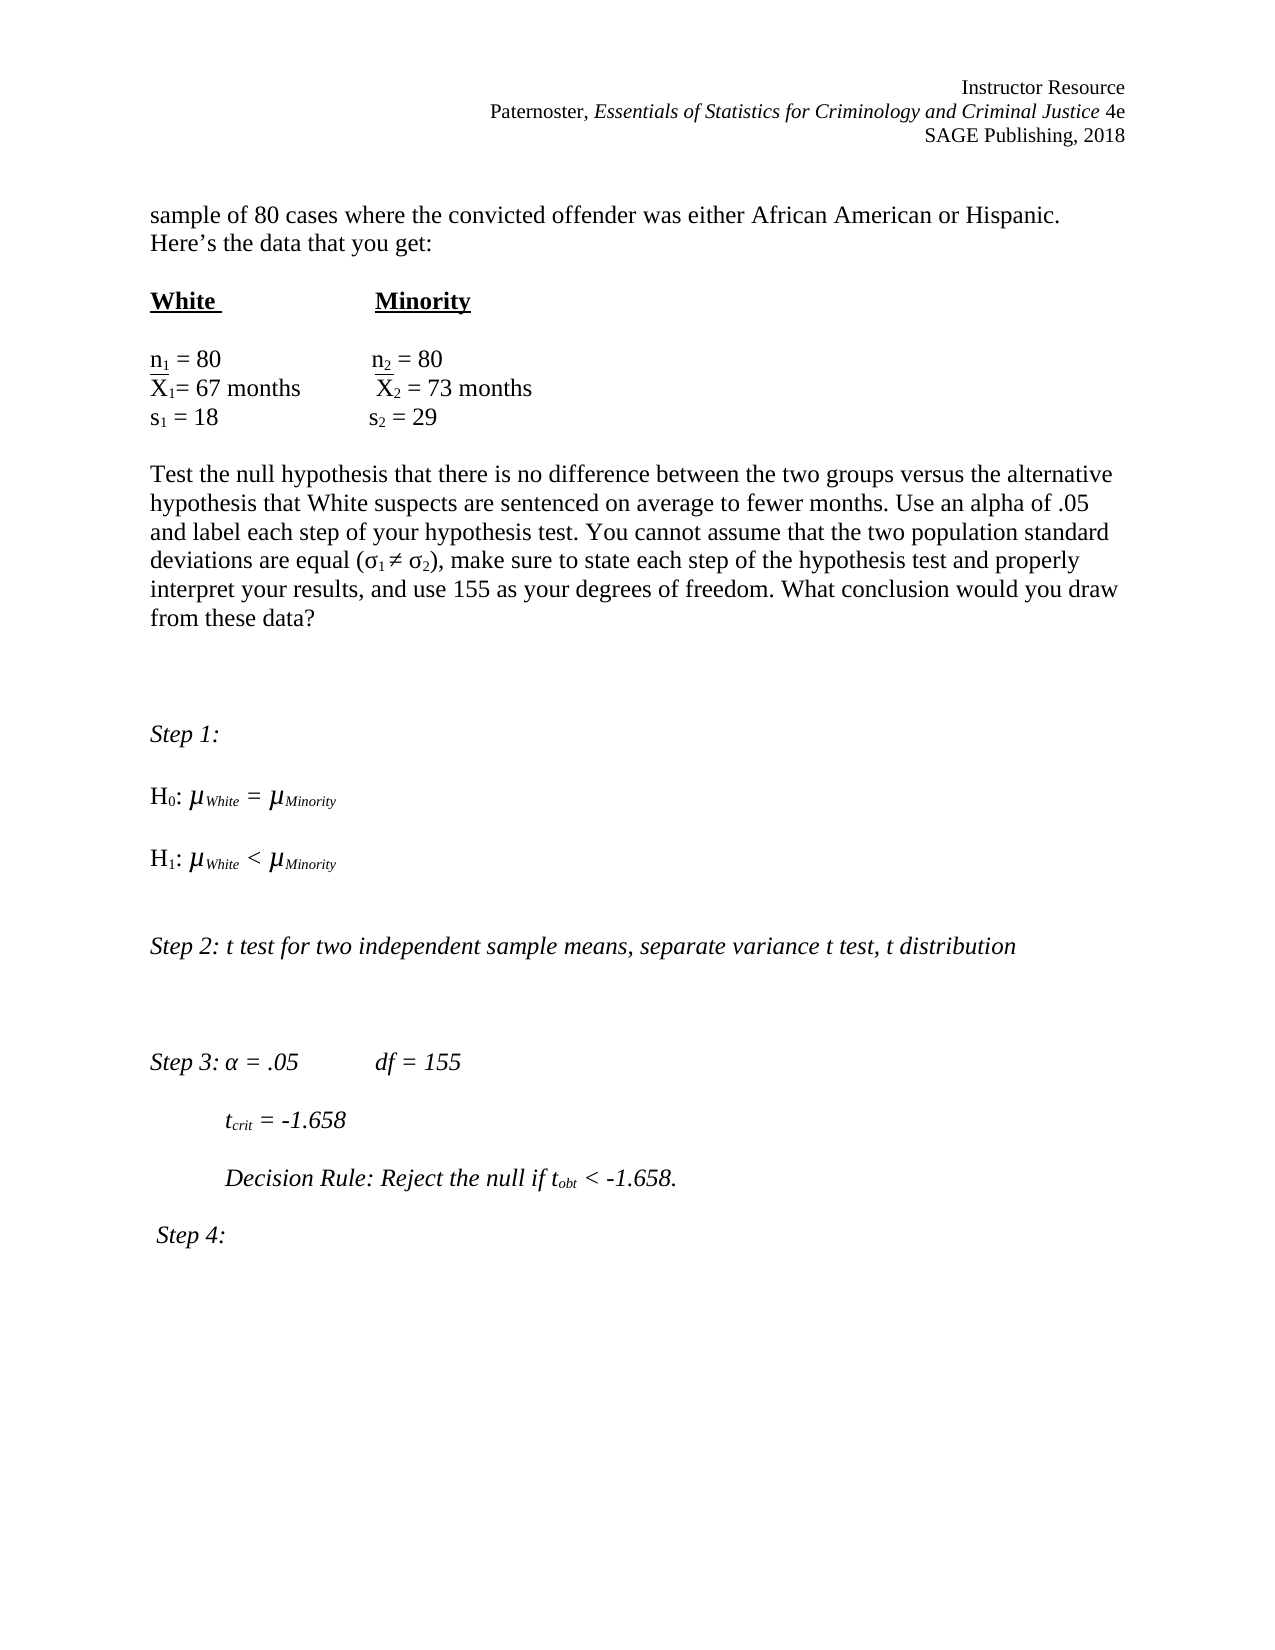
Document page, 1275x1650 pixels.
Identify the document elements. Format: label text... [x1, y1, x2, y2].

text tcrit = -1.658 [225, 1105, 1125, 1133]
text White Minority [150, 286, 1125, 315]
text Step 4: [150, 1221, 1125, 1249]
text n1 = 80 n2 = 80 [150, 344, 1125, 373]
text Step 3: α = .05 df = 155 [150, 1047, 1125, 1076]
text Step 1: [150, 719, 1125, 748]
text Decision Rule: Reject the null if tobt < -1.658. [225, 1163, 1125, 1191]
text H1: µWhite < µMinority [150, 839, 1125, 873]
text s1 = 18 s2 = 29 [150, 402, 1125, 431]
text Test the null hypothesis that there is no difference between the two groups versus the alternative hypothesis that White suspects are sentenced on average to fewer months. Use an alpha of .05 and label each step of your hypothesis test. You cannot assume that the two population standard deviations are equal (σ1 ≠ σ2), make sure to state each step of the hypothesis test and properly interpret your results, and use 155 as your degrees of freedom. What conclusion would you draw from these data? [150, 459, 1125, 632]
text Step 2: t test for two independent sample means, separate variance t test, t distribution [150, 931, 1125, 960]
text H0: µWhite = µMinority [150, 777, 1125, 810]
text X1= 67 months X2 = 73 months [150, 373, 1125, 402]
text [150, 200, 1125, 257]
